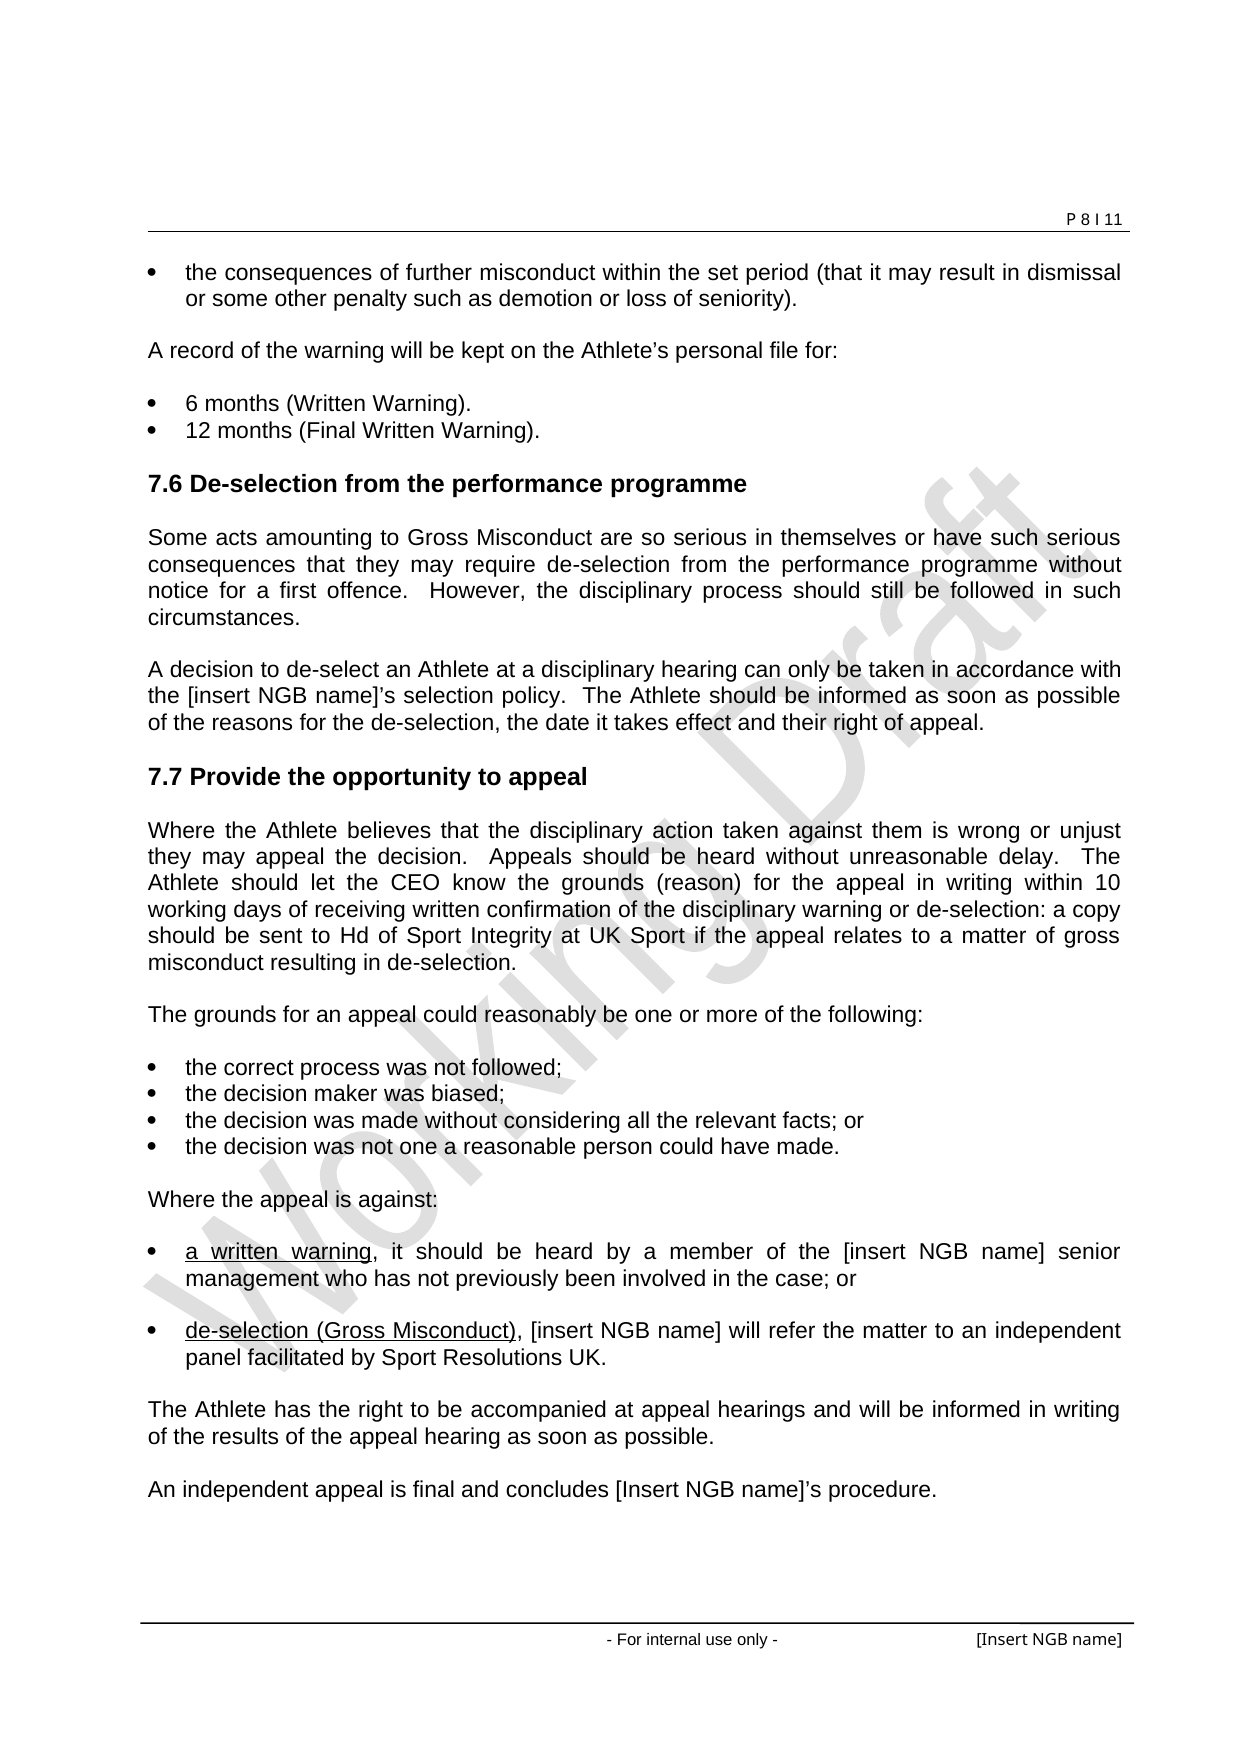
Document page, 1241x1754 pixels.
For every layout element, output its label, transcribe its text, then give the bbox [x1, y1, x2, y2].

list the consequences of further misconduct within the set period (that it may result in dismissal or some other penalty such as demotion or loss of seniority). [148, 258, 1122, 311]
text The grounds for an appeal could reasonably be one or more of the following: [148, 1001, 1122, 1027]
list 6 months (Written Warning). [148, 390, 1122, 417]
list 12 months (Final Written Warning). [148, 417, 1122, 443]
list the correct process was not followed; [148, 1054, 1122, 1080]
subtitle 7.7 Provide the opportunity to appeal [148, 762, 1129, 790]
text The Athlete has the right to be accompanied at appeal hearings and will be informed in writing of the results of the appeal hearing as soon as possible. [148, 1396, 1122, 1449]
list de-selection (Gross Misconduct), [insert NGB name] will refer the matter to an independent panel facilitated by Sport Resolutions UK. [148, 1317, 1122, 1370]
subtitle 7.6 De-selection from the performance programme [148, 469, 1129, 498]
text A decision to de-select an Athlete at a disciplinary hearing can only be taken in accordance with the [insert NGB name]’s selection policy. The Athlete should be informed as soon as possible of the reasons for the de-selection, the date it takes effect and their right of appeal. [148, 656, 1122, 735]
list the decision maker was biased; [148, 1080, 1122, 1107]
list the decision was not one a reasonable person could have made. [148, 1133, 1122, 1159]
text Some acts amounting to Gross Misconduct are so serious in themselves or have such serious consequences that they may require de-selection from the performance programme without notice for a first offence. However, the disciplinary process should still be followed in such circumstances. [148, 524, 1122, 630]
text Where the Athlete believes that the disciplinary action taken against them is wrong or unjust they may appeal the decision. Appeals should be heard without unreasonable delay. The Athlete should let the CEO know the grounds (reason) for the appeal in writing within 10 working days of receiving written confirmation of the disciplinary warning or de-selection: a copy should be sent to Hd of Sport Integrity at UK Sport if the appeal relates to a matter of gross misconduct resulting in de-selection. [148, 817, 1122, 975]
text A record of the warning will be kept on the Athlete’s personal file for: [148, 337, 1122, 364]
list the decision was made without considering all the relevant facts; or [148, 1107, 1122, 1133]
list a written warning, it should be heard by a member of the [insert NGB name] senior management who has not previously been involved in the case; or [148, 1238, 1122, 1291]
text An independent appeal is final and concludes [Insert NGB name]’s procedure. [148, 1476, 1122, 1502]
text Where the appeal is against: [148, 1186, 1122, 1212]
